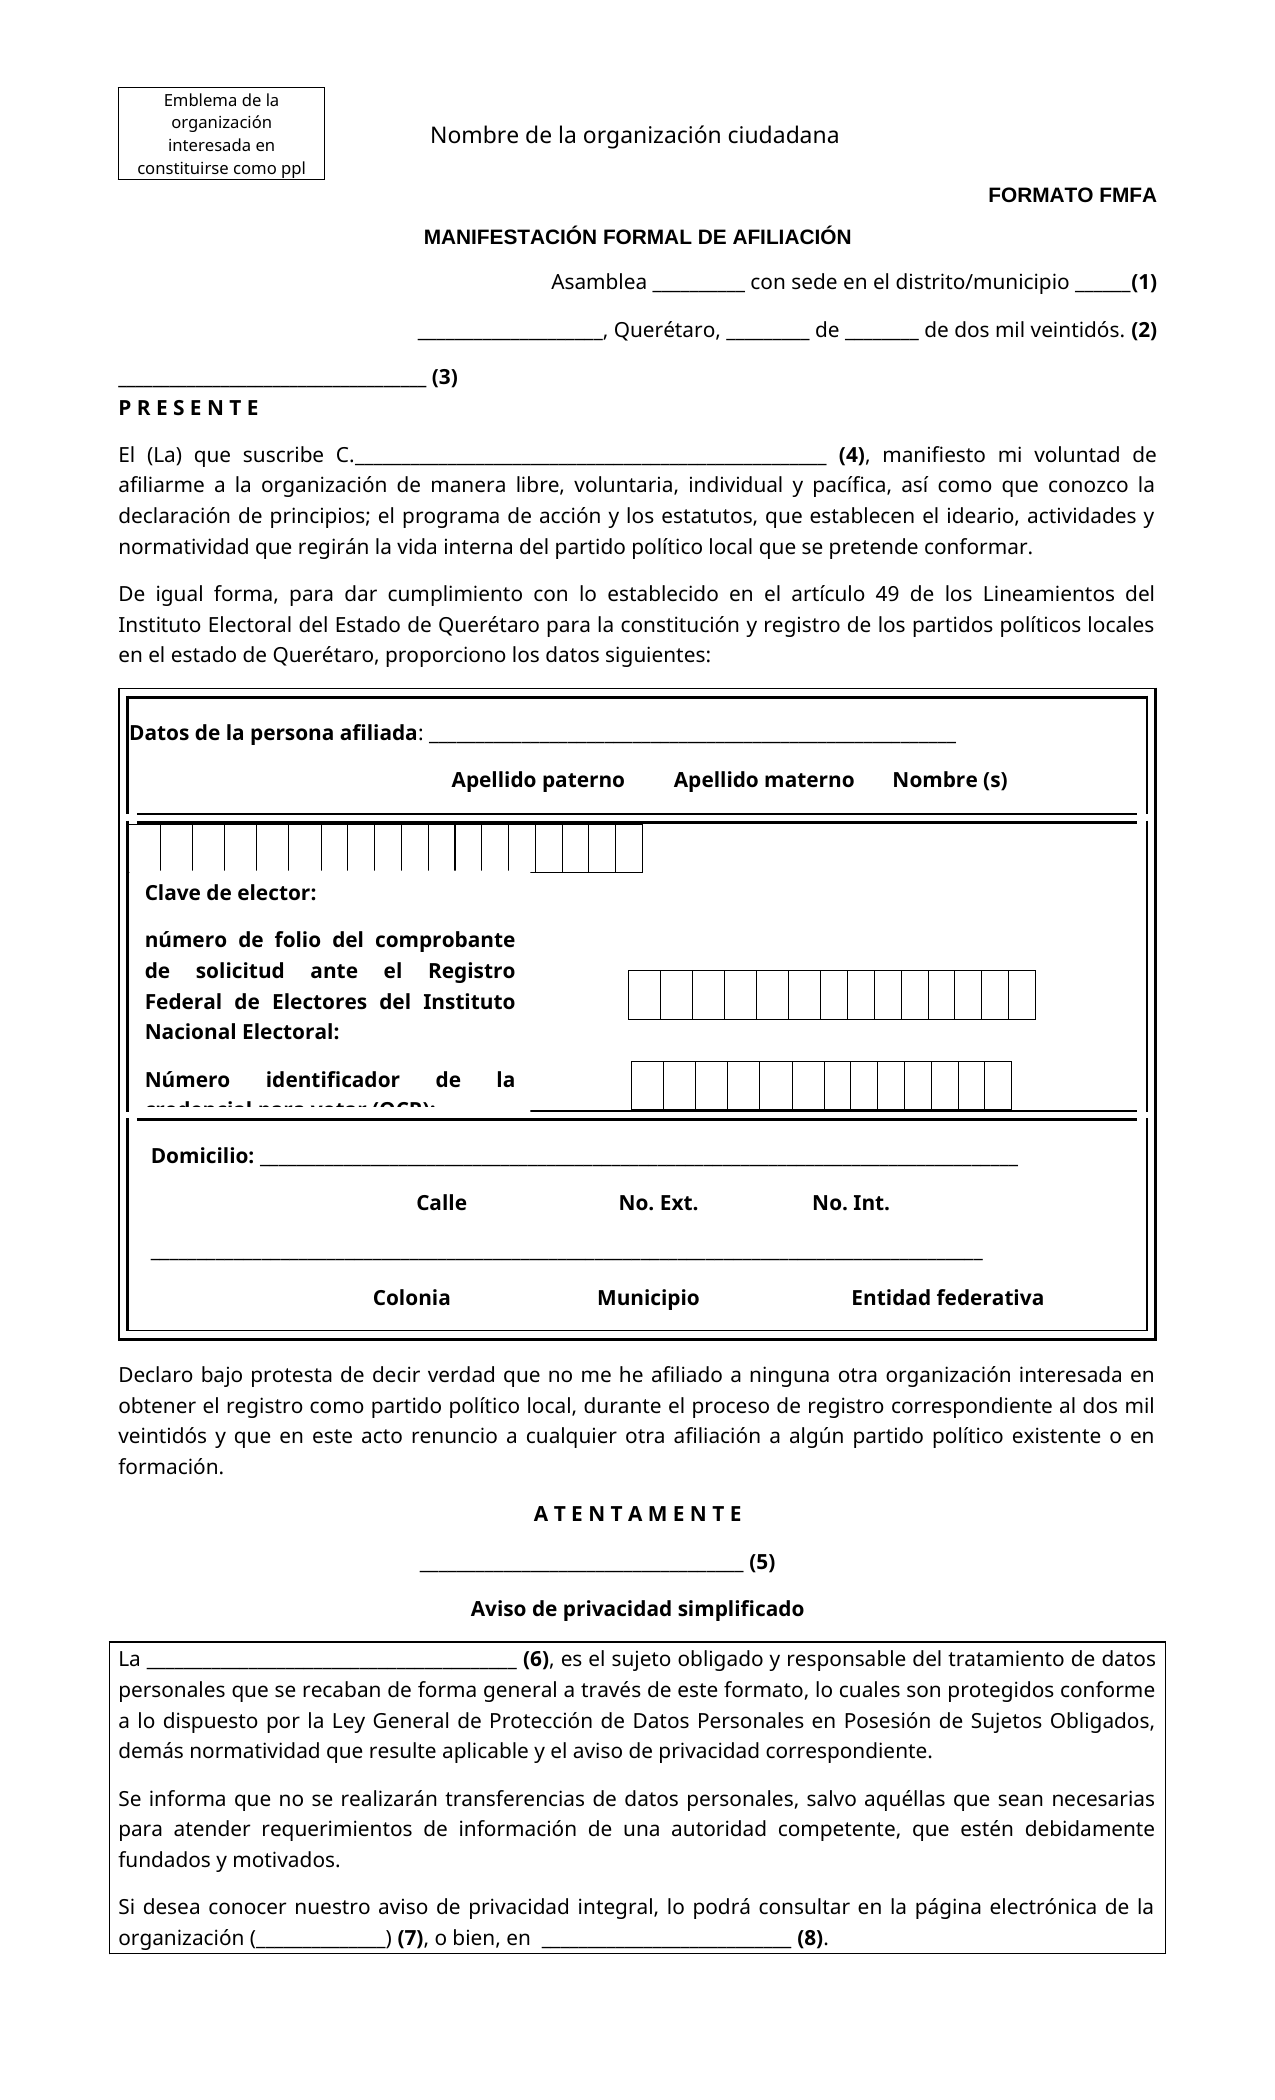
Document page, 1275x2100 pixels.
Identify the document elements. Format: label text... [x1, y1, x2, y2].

text La ________________________________________ (6), es el sujeto obligado y responsable del tratamiento de datos personales que se recaban de forma general a través de este formato, lo cuales son protegidos conforme a lo dispuesto por la Ley General de Protección de Datos Personales en Posesión de Sujetos Obligados, demás normatividad que resulte aplicable y el aviso de privacidad correspondiente. [110, 1643, 1165, 1765]
table_cell [124, 813, 1152, 1110]
text Si desea conocer nuestro aviso de privacidad integral, lo podrá consultar en la página electrónica de la organización (______________) (7), o bien, en ___________________________ (8). [110, 1889, 1165, 1953]
text A T E N T A M E N T E [118, 1499, 1157, 1528]
text MANIFESTACIÓN FORMAL DE AFILIACIÓN [118, 225, 1157, 249]
table_header Datos de la persona afiliada: _________________________________________________________ Apellido paterno Apellido materno Nombre (s) [124, 689, 1152, 813]
text El (La) que suscribe C.___________________________________________________ (4), manifiesto mi voluntad de afiliarme a la organización de manera libre, voluntaria, individual y pacífica, así como que conozco la declaración de principios; el programa de acción y los estatutos, que establecen el ideario, actividades y normatividad que regirán la vida interna del partido político local que se pretende conformar. [118, 440, 1157, 560]
text Declaro bajo protesta de decir verdad que no me he afiliado a ninguna otra organización interesada en obtener el registro como partido político local, durante el proceso de registro correspondiente al dos mil veintidós y que en este acto renuncio a cualquier otra afiliación a algún partido político existente o en formación. [118, 1360, 1157, 1481]
table_cell Domicilio: __________________________________________________________________________________ Calle No. Ext. No. Int. __________________________________________________________________________________________ Colonia Municipio Entidad federativa [124, 1110, 1152, 1330]
text Se informa que no se realizarán transferencias de datos personales, salvo aquéllas que sean necesarias para atender requerimientos de información de una autoridad competente, que estén debidamente fundados y motivados. [110, 1781, 1165, 1873]
text ____________________, Querétaro, _________ de ________ de dos mil veintidós. (2) [222, 315, 1157, 343]
text P R E S E N T E [118, 393, 1157, 421]
text FORMATO FMFA [118, 182, 1157, 206]
text Aviso de privacidad simplificado [118, 1594, 1157, 1622]
text ____________________________________ (3) [118, 362, 1157, 391]
text De igual forma, para dar cumplimiento con lo establecido en el artículo 49 de los Lineamientos del Instituto Electoral del Estado de Querétaro para la constitución y registro de los partidos políticos locales en el estado de Querétaro, proporciono los datos siguientes: [118, 579, 1157, 669]
text Asamblea __________ con sede en el distrito/municipio ______(1) [222, 267, 1157, 296]
table_header ___________________________________ (5) [375, 1547, 899, 1594]
